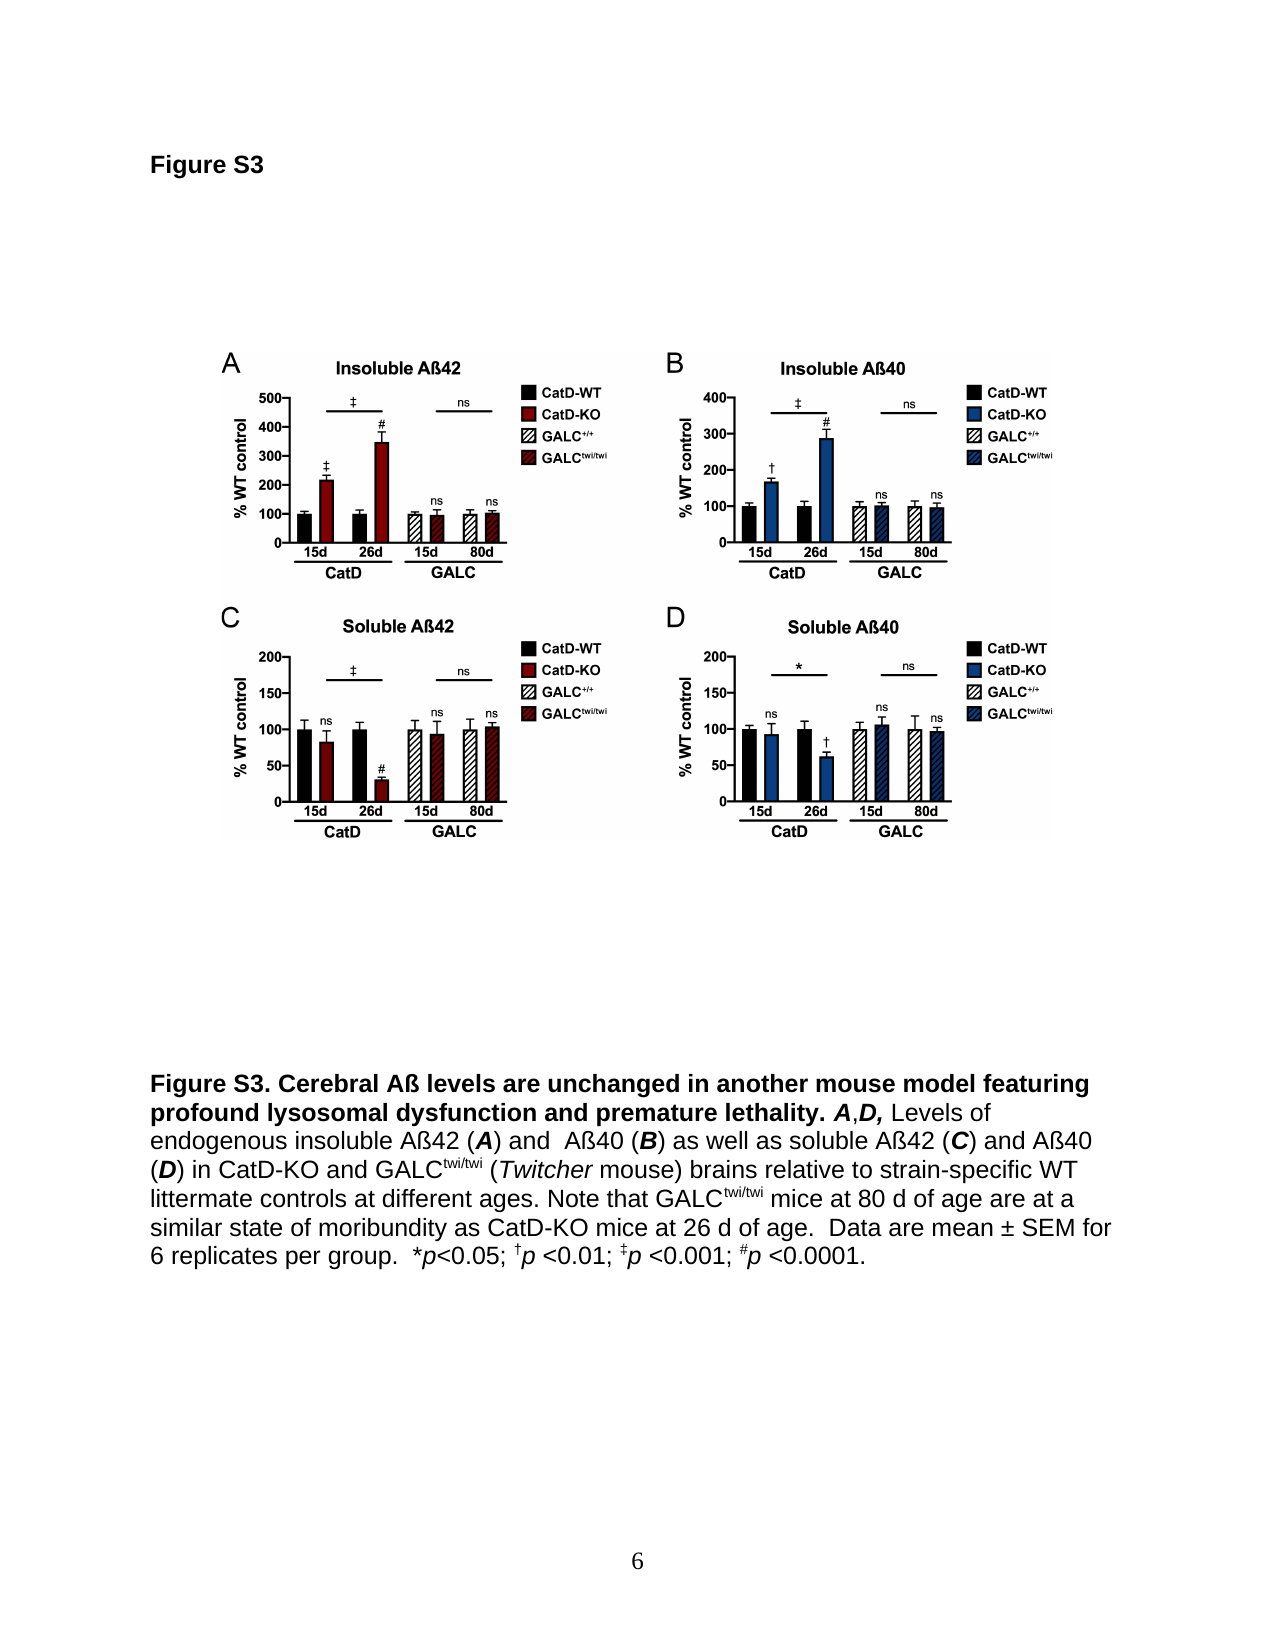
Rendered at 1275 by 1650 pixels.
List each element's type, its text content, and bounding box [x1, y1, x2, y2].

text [150, 150, 1125, 179]
picture [221, 351, 1054, 839]
text Figure S3. Cerebral Aß levels are unchanged in another mouse model featuring profound lysosomal dysfunction and premature lethality. A,D, Levels of endogenous insoluble Aß42 (A) and Aß40 (B) as well as soluble Aß42 (C) and Aß40 (D) in CatD-KO and GALCtwi/twi (Twitcher mouse) brains relative to strain-specific WT littermate controls at different ages. Note that GALCtwi/twi mice at 80 d of age are at a similar state of moribundity as CatD-KO mice at 26 d of age. Data are mean ± SEM for 6 replicates per group. *p<0.05; †p <0.01; ‡p <0.001; #p <0.0001. [150, 1069, 1125, 1270]
